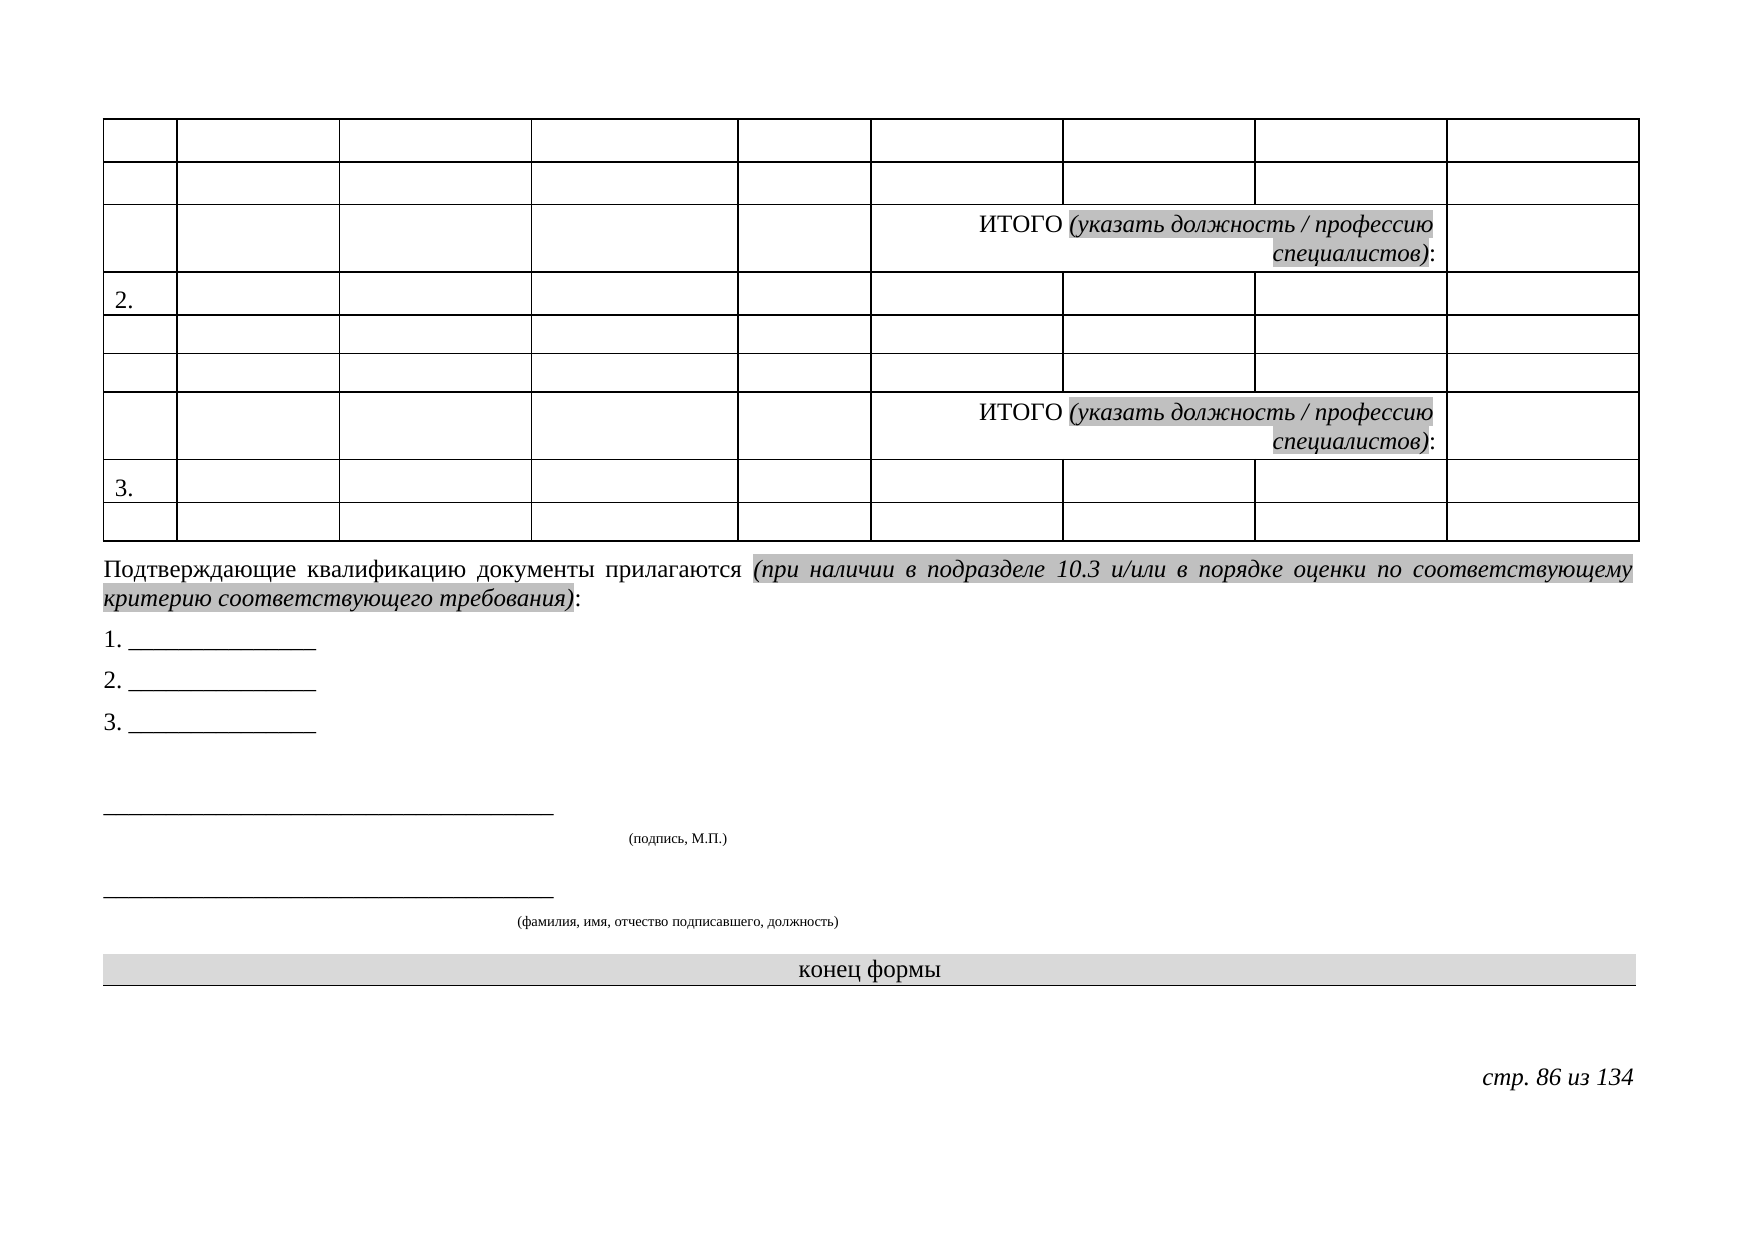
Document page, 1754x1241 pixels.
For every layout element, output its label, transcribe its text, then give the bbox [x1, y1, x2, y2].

text ____________________________________ [103, 789, 1636, 818]
text Подтверждающие квалификацию документы прилагаются (при наличии в подразделе 10.3 и/или в порядке оценки по соответствующему критерию соответствующего требования): [103, 554, 1636, 612]
table_cell [532, 460, 737, 501]
table_cell [872, 273, 1062, 314]
table_cell [739, 205, 870, 271]
table_cell [739, 273, 870, 314]
table_cell [104, 393, 176, 459]
table_cell [104, 460, 176, 501]
table_cell [340, 354, 531, 391]
table_cell [532, 163, 737, 204]
table_cell [872, 354, 1062, 391]
table_cell [178, 120, 339, 161]
table_cell [104, 503, 176, 540]
table_cell [532, 316, 737, 353]
table_cell ИТОГО (указать должность / профессию специалистов): [872, 205, 1446, 271]
table_cell [532, 205, 737, 271]
table_cell [872, 316, 1062, 353]
table_cell [1448, 163, 1638, 204]
table_cell [1256, 354, 1446, 391]
table_cell [340, 393, 531, 459]
table_cell [1448, 205, 1638, 271]
table_cell [178, 316, 339, 353]
table_cell [104, 354, 176, 391]
table_cell [1256, 120, 1446, 161]
table_cell [1448, 393, 1638, 459]
table_cell [178, 205, 339, 271]
table_cell [1064, 163, 1254, 204]
table_cell [1448, 273, 1638, 314]
table_cell [739, 354, 870, 391]
table_cell [872, 163, 1062, 204]
table_cell [739, 120, 870, 161]
table_cell [532, 503, 737, 540]
table_cell [1448, 316, 1638, 353]
table_cell [1448, 354, 1638, 391]
table_cell [739, 316, 870, 353]
table_cell [1256, 503, 1446, 540]
table_cell [340, 503, 531, 540]
text 1. _______________ [103, 624, 1636, 653]
text 3. _______________ [103, 707, 1636, 735]
table_cell [104, 205, 176, 271]
table_cell [739, 393, 870, 459]
table_cell [340, 205, 531, 271]
table_cell [1064, 503, 1254, 540]
table_cell [1256, 316, 1446, 353]
table_cell [739, 503, 870, 540]
table_cell [872, 503, 1062, 540]
table_cell [1448, 460, 1638, 501]
table_cell [1256, 460, 1446, 501]
table_cell [739, 163, 870, 204]
table_cell [1448, 120, 1638, 161]
text (фамилия, имя, отчество подписавшего, должность) [103, 913, 1252, 942]
table_cell [178, 393, 339, 459]
table_cell [1064, 354, 1254, 391]
text ____________________________________ [103, 872, 1636, 900]
table_cell [340, 163, 531, 204]
table_cell [104, 316, 176, 353]
table_cell [340, 460, 531, 501]
table_cell [178, 163, 339, 204]
table_cell ИТОГО (указать должность / профессию специалистов): [872, 393, 1446, 459]
table_cell [340, 120, 531, 161]
table_cell [532, 273, 737, 314]
table_cell [1064, 273, 1254, 314]
table_cell [1064, 316, 1254, 353]
table_cell [532, 120, 737, 161]
table_cell [532, 393, 737, 459]
table_cell [104, 120, 176, 161]
table_cell [532, 354, 737, 391]
table_cell [1064, 460, 1254, 501]
table_cell [739, 460, 870, 501]
table_cell [340, 273, 531, 314]
text конец формы [103, 954, 1636, 985]
table_cell [872, 460, 1062, 501]
text (подпись, М.П.) [103, 830, 1252, 859]
table_cell [1448, 503, 1638, 540]
table_cell [178, 354, 339, 391]
text 2. _______________ [103, 665, 1636, 694]
table_cell [104, 163, 176, 204]
table_cell [178, 460, 339, 501]
table_cell [178, 503, 339, 540]
table_cell [340, 316, 531, 353]
table_cell [1256, 273, 1446, 314]
table_cell [178, 273, 339, 314]
table_cell [104, 273, 176, 314]
table_cell [1064, 120, 1254, 161]
table_cell [872, 120, 1062, 161]
table_cell [1256, 163, 1446, 204]
